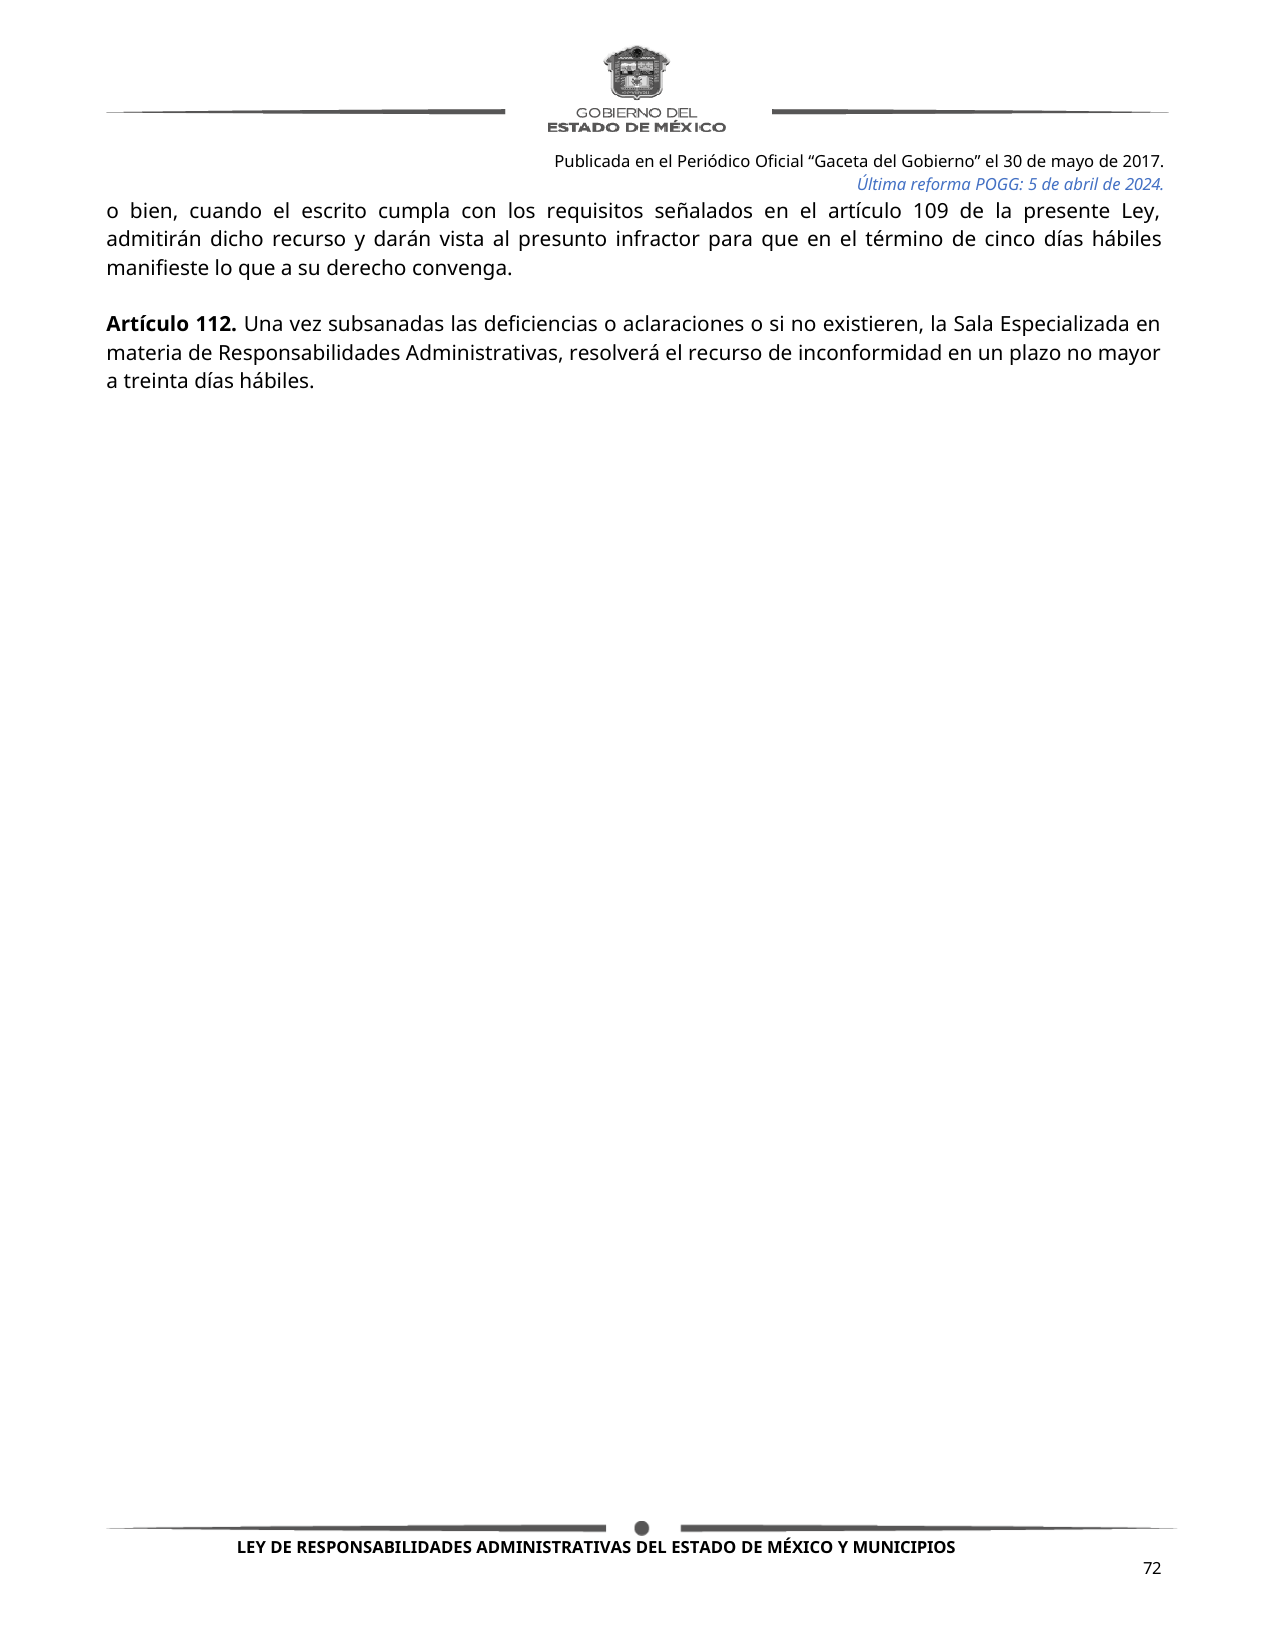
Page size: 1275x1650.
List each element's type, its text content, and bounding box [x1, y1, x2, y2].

text Artículo 112. Una vez subsanadas las deficiencias o aclaraciones o si no existieren, la Sala Especializada en materia de Responsabilidades Administrativas, resolverá el recurso de inconformidad en un plazo no mayor a treinta días hábiles. [106, 309, 1163, 395]
picture [106, 44, 1169, 132]
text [106, 196, 1163, 281]
picture [106, 1521, 1178, 1536]
